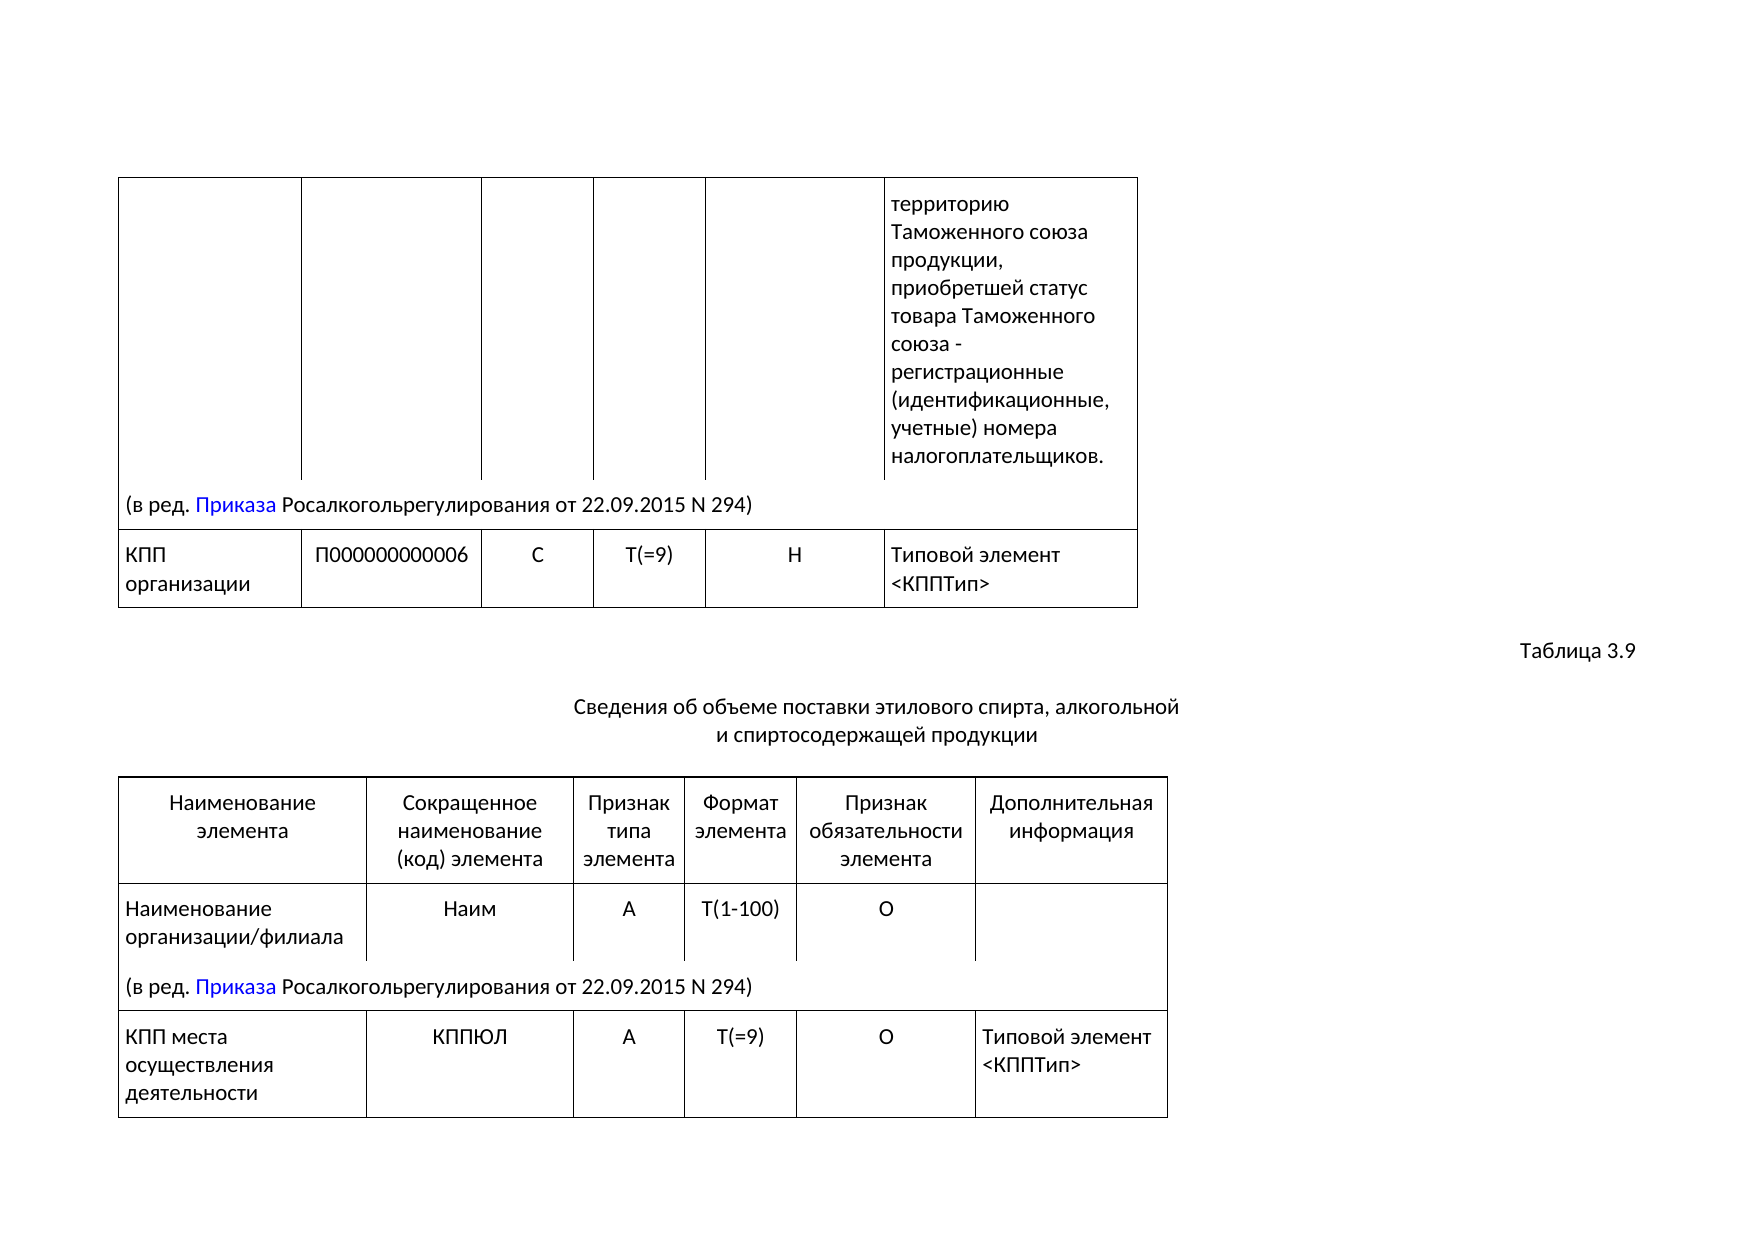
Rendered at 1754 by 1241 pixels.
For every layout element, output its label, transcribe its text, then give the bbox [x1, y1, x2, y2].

text Сведения об объеме поставки этилового спирта, алкогольной [118, 692, 1636, 720]
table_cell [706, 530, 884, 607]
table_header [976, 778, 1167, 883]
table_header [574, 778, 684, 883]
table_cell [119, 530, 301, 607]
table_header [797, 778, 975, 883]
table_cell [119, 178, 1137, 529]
text и спиртосодержащей продукции [118, 720, 1636, 748]
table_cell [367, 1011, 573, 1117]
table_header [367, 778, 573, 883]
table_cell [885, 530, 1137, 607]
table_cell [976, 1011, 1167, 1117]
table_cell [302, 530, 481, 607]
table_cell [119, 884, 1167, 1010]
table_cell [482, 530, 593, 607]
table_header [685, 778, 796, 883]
text Таблица 3.9 [118, 636, 1636, 664]
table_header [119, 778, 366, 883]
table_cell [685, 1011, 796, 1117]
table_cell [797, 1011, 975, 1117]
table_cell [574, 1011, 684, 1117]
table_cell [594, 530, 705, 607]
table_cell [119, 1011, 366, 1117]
